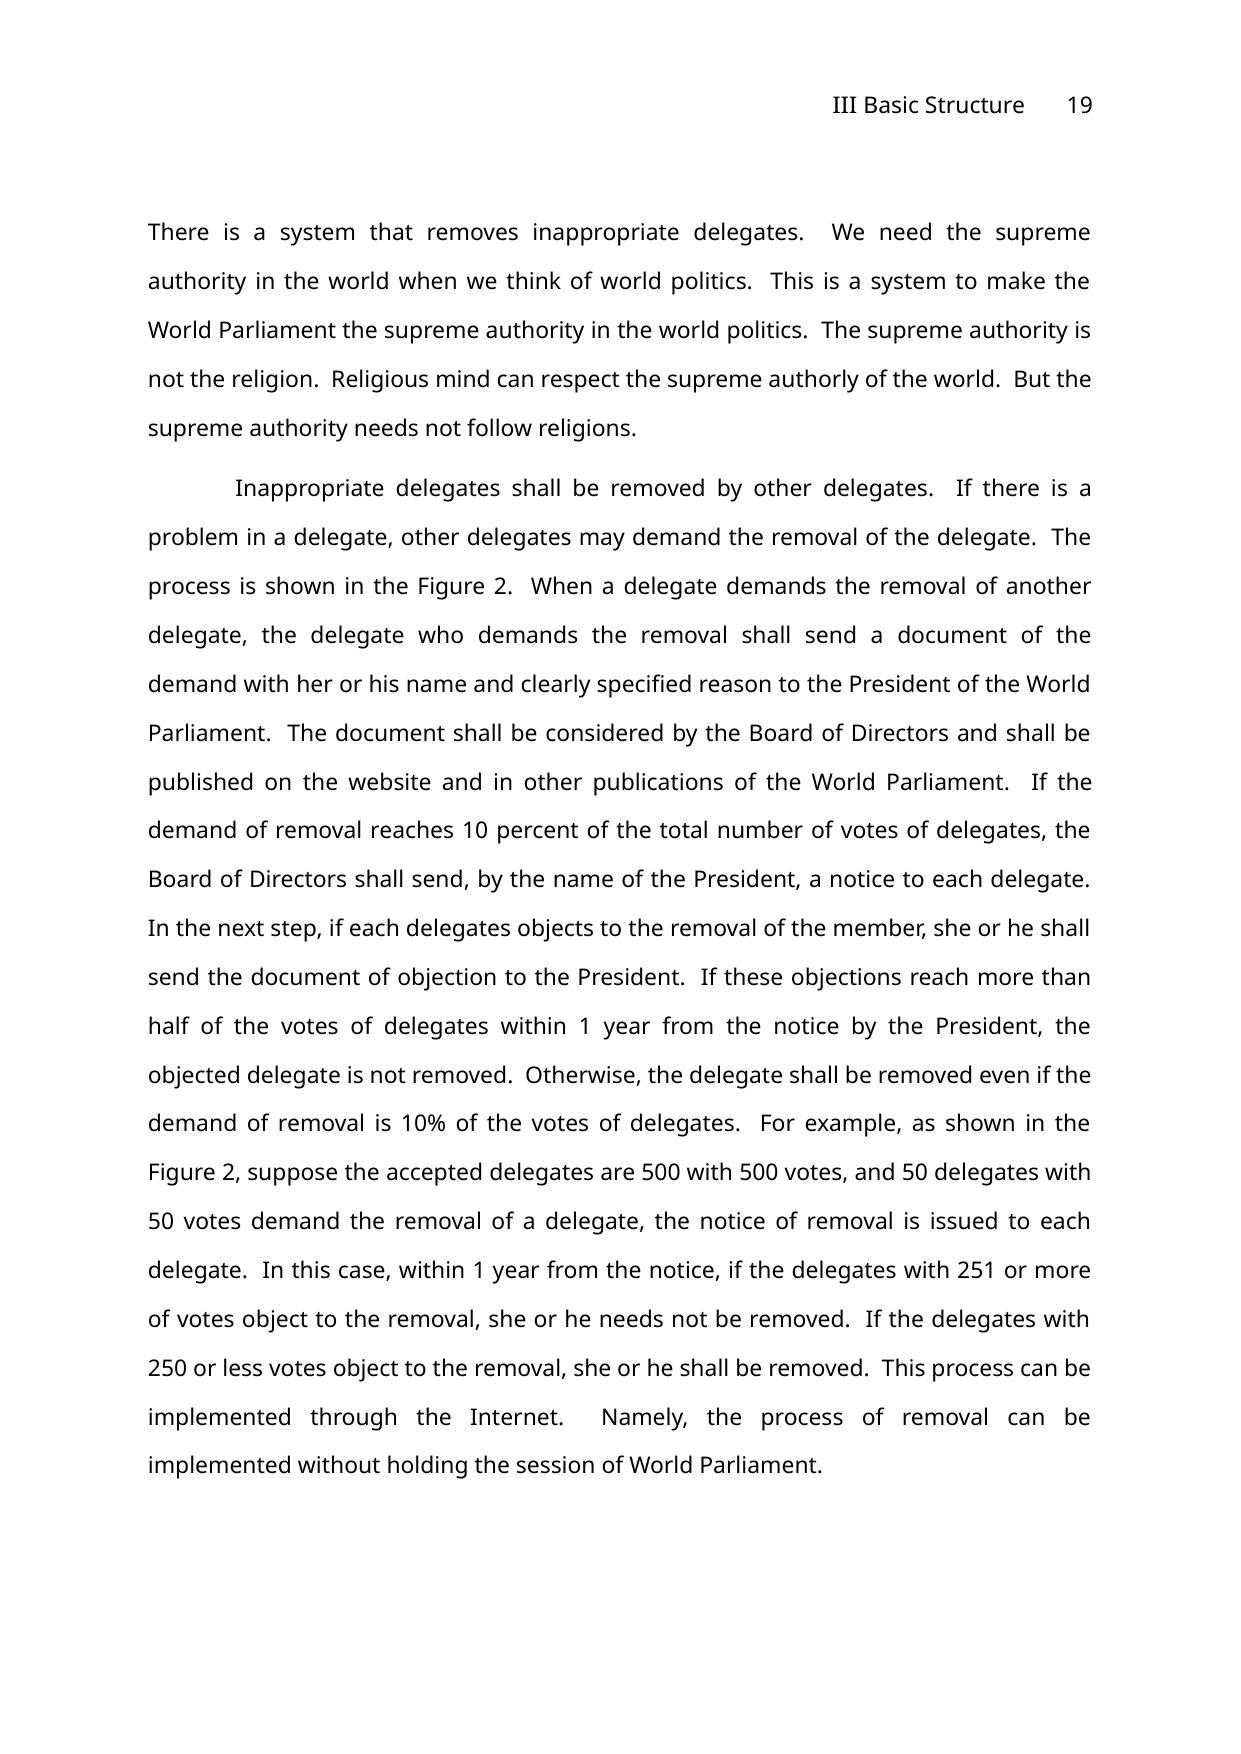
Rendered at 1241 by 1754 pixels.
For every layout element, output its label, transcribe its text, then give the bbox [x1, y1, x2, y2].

text There is a system that removes inappropriate delegates. We need the supreme authority in the world when we think of world politics. This is a system to make the World Parliament the supreme authority in the world politics. The supreme authority is not the religion. Religious mind can respect the supreme authorly of the world. But the supreme authority needs not follow religions. [148, 216, 1092, 443]
text Inappropriate delegates shall be removed by other delegates. If there is a problem in a delegate, other delegates may demand the removal of the delegate. The process is shown in the Figure 2. When a delegate demands the removal of another delegate, the delegate who demands the removal shall send a document of the demand with her or his name and clearly specified reason to the President of the World Parliament. The document shall be considered by the Board of Directors and shall be published on the website and in other publications of the World Parliament. If the demand of removal reaches 10 percent of the total number of votes of delegates, the Board of Directors shall send, by the name of the President, a notice to each delegate. In the next step, if each delegates objects to the removal of the member, she or he shall send the document of objection to the President. If these objections reach more than half of the votes of delegates within 1 year from the notice by the President, the objected delegate is not removed. Otherwise, the delegate shall be removed even if the demand of removal is 10% of the votes of delegates. For example, as shown in the Figure 2, suppose the accepted delegates are 500 with 500 votes, and 50 delegates with 50 votes demand the removal of a delegate, the notice of removal is issued to each delegate. In this case, within 1 year from the notice, if the delegates with 251 or more of votes object to the removal, she or he needs not be removed. If the delegates with 250 or less votes object to the removal, she or he shall be removed. This process can be implemented through the Internet. Namely, the process of removal can be implemented without holding the session of World Parliament. [148, 472, 1092, 1481]
